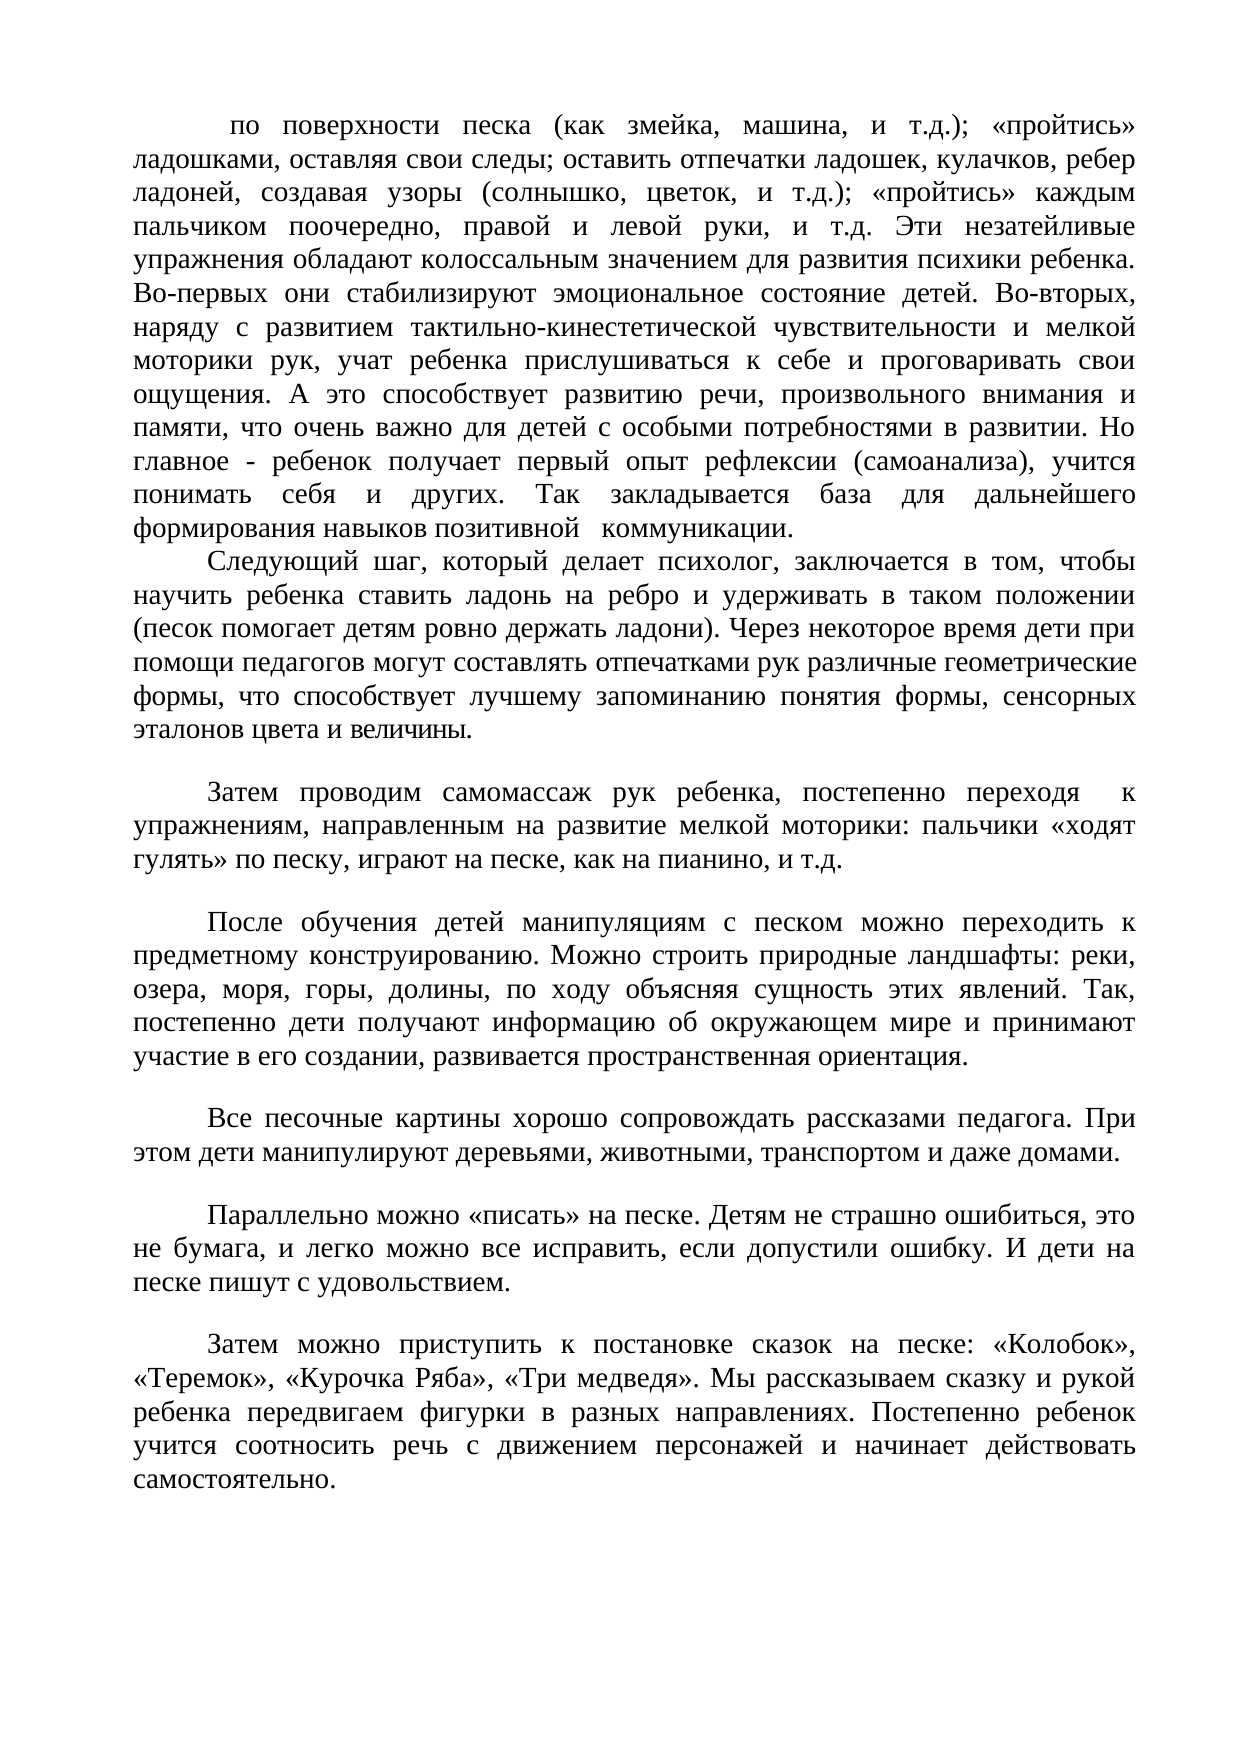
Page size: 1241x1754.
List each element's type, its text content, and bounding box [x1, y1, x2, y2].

text Все песочные картины хорошо сопровождать рассказами педагога. При этом дети манипулируют деревьями, животными, транспортом и даже домами. [133, 1101, 1137, 1168]
text по поверхности песка (как змейка, машина, и т.д.); «пройтись» ладошками, оставляя свои следы; оставить отпечатки ладошек, кулачков, ребер ладоней, создавая узоры (солнышко, цветок, и т.д.); «пройтись» каждым пальчиком поочередно, правой и левой руки, и т.д. Эти незатейливые упражнения обладают колоссальным значением для развития психики ребенка. Во-первых они стабилизируют эмоциональное состояние детей. Во-вторых, наряду с развитием тактильно-кинестетической чувствительности и мелкой моторики рук, учат ребенка прислушиваться к себе и проговаривать свои ощущения. А это способствует развитию речи, произвольного внимания и памяти, что очень важно для детей с особыми потребностями в развитии. Но главное - ребенок получает первый опыт рефлексии (самоанализа), учится понимать себя и других. Так закладывается база для дальнейшего формирования навыков позитивной коммуникации. [133, 107, 1137, 543]
text После обучения детей манипуляциям с песком можно переходить к предметному конструированию. Можно строить природные ландшафты: реки, озера, моря, горы, долины, по ходу объясняя сущность этих явлений. Так, постепенно дети получают информацию об окружающем мире и принимают участие в его создании, развивается пространственная ориентация. [133, 904, 1137, 1071]
text Затем можно приступить к постановке сказок на песке: «Колобок», «Теремок», «Курочка Ряба», «Три медведя». Мы рассказываем сказку и рукой ребенка передвигаем фигурки в разных направлениях. Постепенно ребенок учится соотносить речь с движением персонажей и начинает действовать самостоятельно. [133, 1327, 1137, 1494]
text Параллельно можно «писать» на песке. Детям не страшно ошибиться, это не бумага, и легко можно все исправить, если допустили ошибку. И дети на песке пишут с удовольствием. [133, 1197, 1137, 1297]
text Следующий шаг, который делает психолог, заключается в том, чтобы научить ребенка ставить ладонь на ребро и удерживать в таком положении (песок помогает детям ровно держать ладони). Через некоторое время дети при помощи педагогов могут составлять отпечатками рук различные геометрические формы, что способствует лучшему запоминанию понятия формы, сенсорных эталонов цвета и величины. [133, 543, 1137, 745]
text Затем проводим самомассаж рук ребенка, постепенно переходя к упражнениям, направленным на развитие мелкой моторики: пальчики «ходят гулять» по песку, играют на песке, как на пианино, и т.д. [133, 774, 1137, 874]
